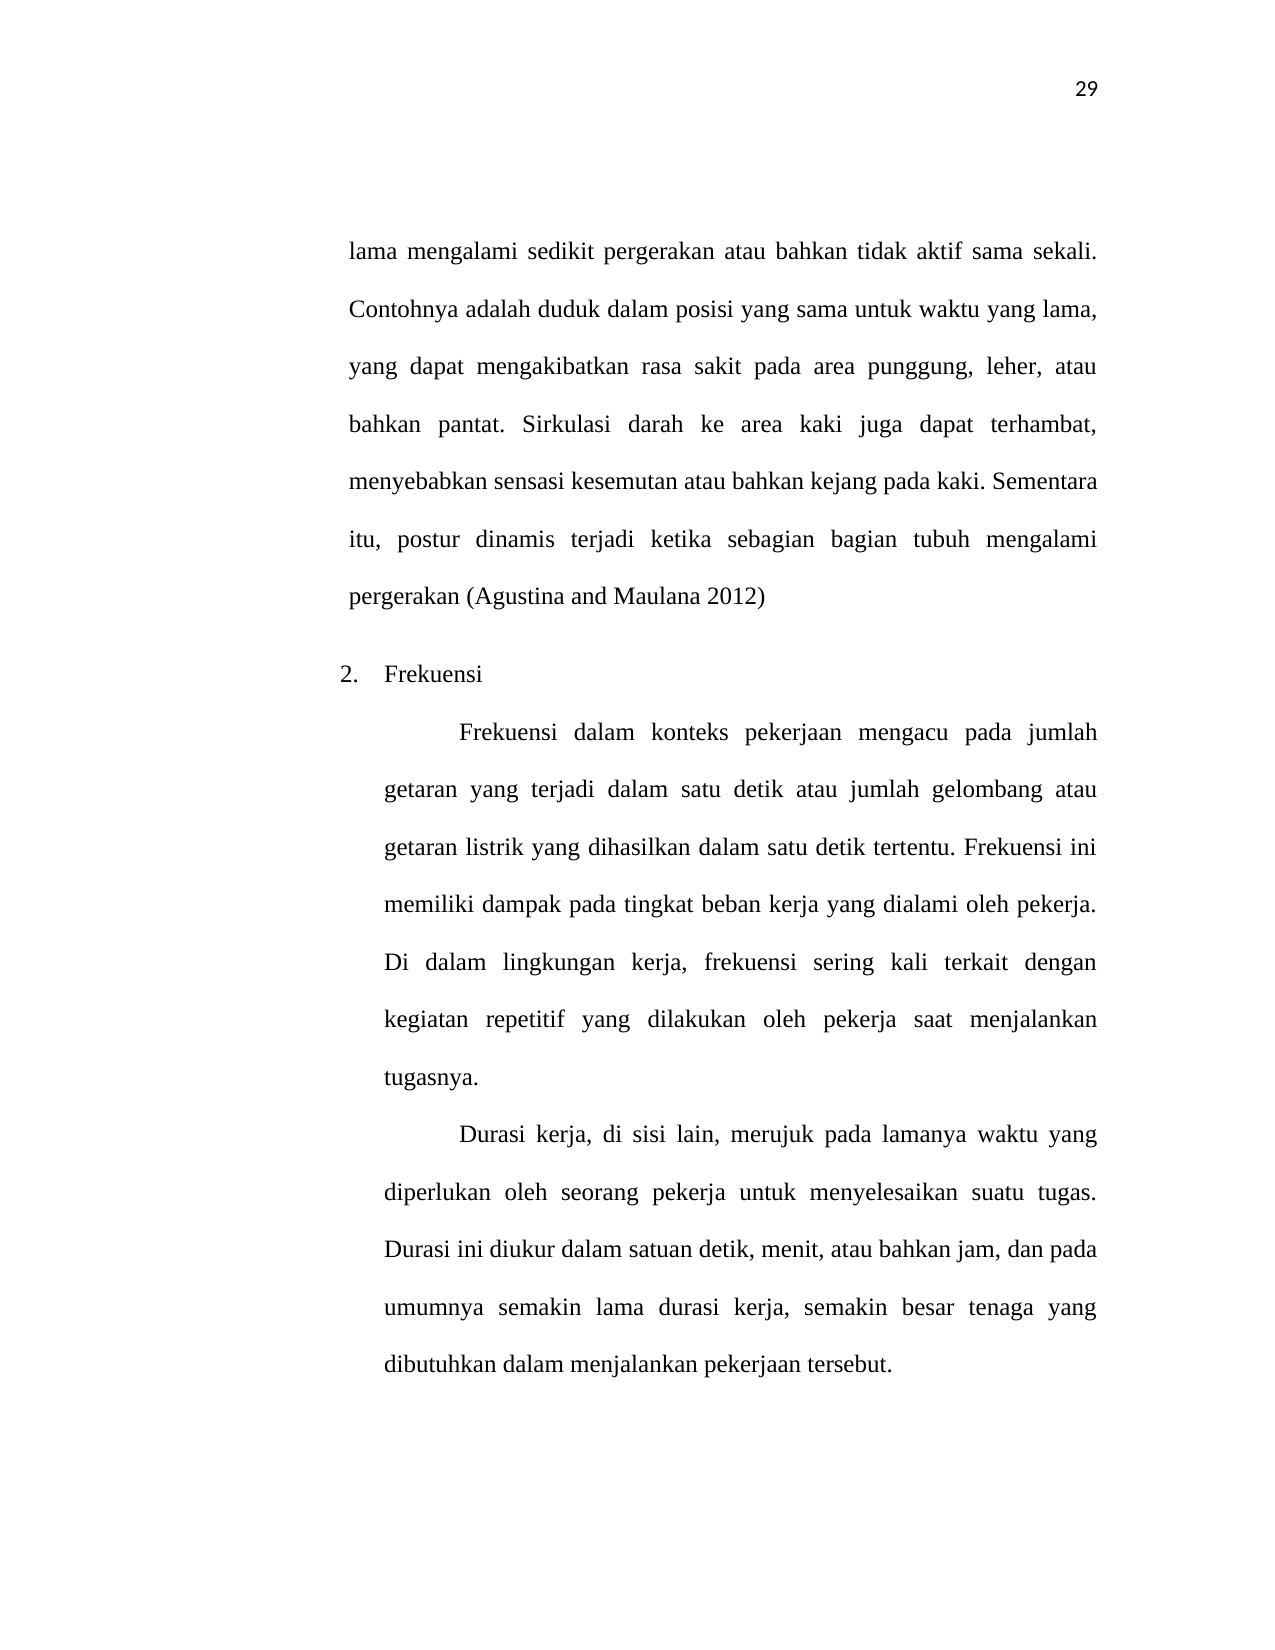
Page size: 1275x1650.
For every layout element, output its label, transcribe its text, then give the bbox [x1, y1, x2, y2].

list Durasi kerja, di sisi lain, merujuk pada lamanya waktu yang diperlukan oleh seorang pekerja untuk menyelesaikan suatu tugas. Durasi ini diukur dalam satuan detik, menit, atau bahkan jam, dan pada umumnya semakin lama durasi kerja, semakin besar tenaga yang dibutuhkan dalam menjalankan pekerjaan tersebut. [384, 1119, 1098, 1378]
list Frekuensi dalam konteks pekerjaan mengacu pada jumlah getaran yang terjadi dalam satu detik atau jumlah gelombang atau getaran listrik yang dihasilkan dalam satu detik tertentu. Frekuensi ini memiliki dampak pada tingkat beban kerja yang dialami oleh pekerja. Di dalam lingkungan kerja, frekuensi sering kali terkait dengan kegiatan repetitif yang dilakukan oleh pekerja saat menjalankan tugasnya. [384, 717, 1098, 1091]
list Frekuensi [340, 659, 1098, 688]
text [349, 236, 1098, 610]
